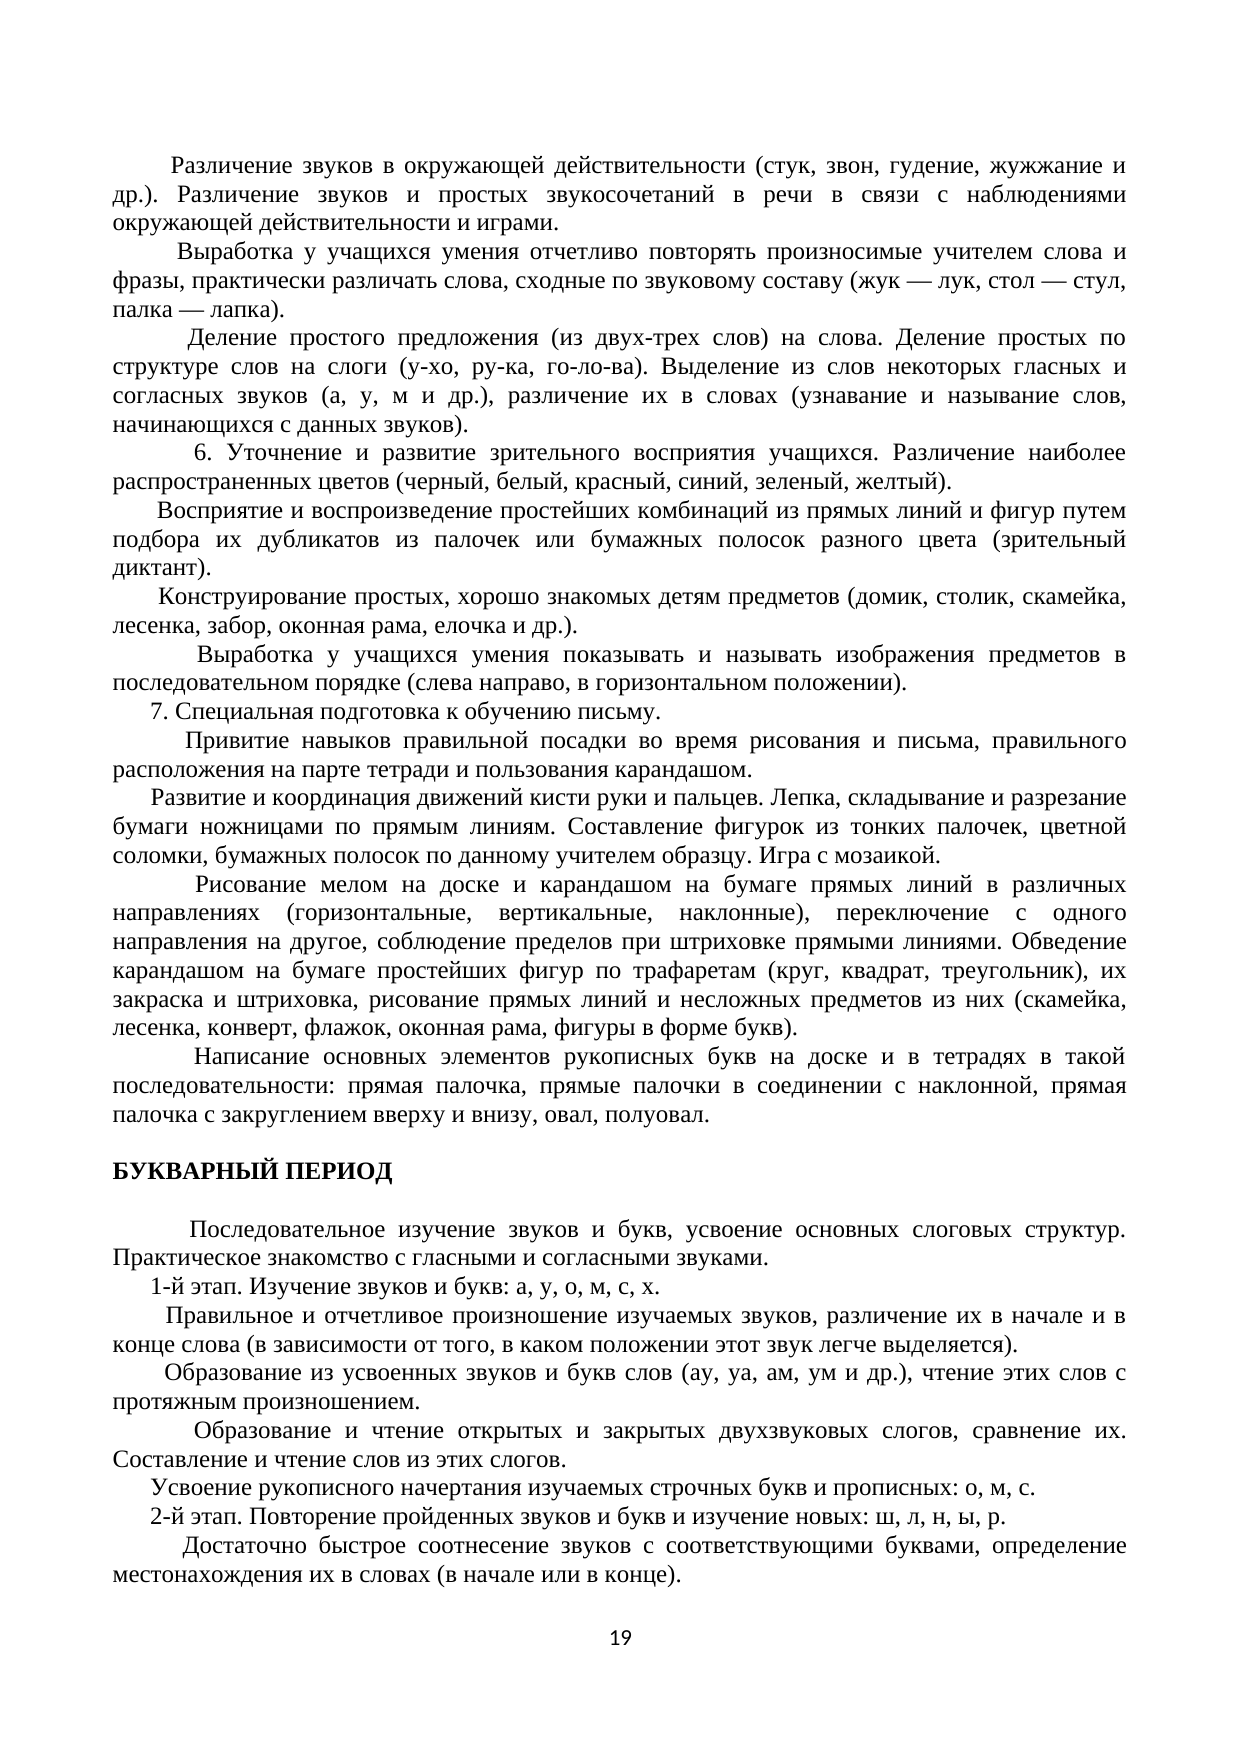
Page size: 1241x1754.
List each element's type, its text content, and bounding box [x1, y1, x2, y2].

text 2-й этап. Повторение пройденных звуков и букв и изучение новых: ш, л, н, ы, р. [112, 1501, 1128, 1530]
text Выработка у учащихся умения показывать и называть изображения предметов в последовательном порядке (слева направо, в горизонтальном положении). [112, 639, 1128, 696]
text Выработка у учащихся умения отчетливо повторять произносимые учителем слова и фразы, практически различать слова, сходные по звуковому составу (жук — лук, стол — стул, палка — лапка). [112, 236, 1128, 322]
text Образование и чтение открытых и закрытых двухзвуковых слогов, сравнение их. Составление и чтение слов из этих слогов. [112, 1415, 1128, 1472]
text Образование из усвоенных звуков и букв слов (ау, уа, ам, ум и др.), чтение этих слов с протяжным произношением. [112, 1357, 1128, 1415]
text Развитие и координация движений кисти руки и пальцев. Лепка, складывание и разрезание бумаги ножницами по прямым линиям. Составление фигурок из тонких палочек, цветной соломки, бумажных полосок по данному учителем образцу. Игра с мозаикой. [112, 782, 1128, 869]
text Конструирование простых, хорошо знакомых детям предметов (домик, столик, скамейка, лесенка, забор, оконная рама, елочка и др.). [112, 581, 1128, 639]
text Усвоение рукописного начертания изучаемых строчных букв и прописных: о, м, с. [112, 1472, 1128, 1501]
text Правильное и отчетливое произношение изучаемых звуков, различение их в начале и в конце слова (в зависимости от того, в каком положении этот звук легче выделяется). [112, 1300, 1128, 1357]
text Различение звуков в окружающей действительности (стук, звон, гудение, жужжание и др.). Различение звуков и простых звукосочетаний в речи в связи с наблюдениями окружающей действительности и играми. [112, 150, 1128, 236]
text 1-й этап. Изучение звуков и букв: а, у, о, м, с, х. [112, 1271, 1128, 1300]
text Деление простого предложения (из двух-трех слов) на слова. Деление простых по структуре слов на слоги (у-хо, ру-ка, го-ло-ва). Выделение из слов некоторых гласных и согласных звуков (а, у, м и др.), различение их в словах (узнавание и называние слов, начинающихся с данных звуков). [112, 322, 1128, 437]
text Достаточно быстрое соотнесение звуков с соответствующими буквами, определение местонахождения их в словах (в начале или в конце). [112, 1530, 1128, 1587]
text 7. Специальная подготовка к обучению письму. [112, 696, 1128, 725]
text Привитие навыков правильной посадки во время рисования и письма, правильного расположения на парте тетради и пользования карандашом. [112, 725, 1128, 782]
text БУКВАРНЫЙ ПЕРИОД [112, 1156, 1128, 1185]
text Написание основных элементов рукописных букв на доске и в тетрадях в такой последовательности: прямая палочка, прямые палочки в соединении с наклонной, прямая палочка с закруглением вверху и внизу, овал, полуовал. [112, 1041, 1128, 1127]
text 6. Уточнение и развитие зрительного восприятия учащихся. Различение наиболее распространенных цветов (черный, белый, красный, синий, зеленый, желтый). [112, 437, 1128, 495]
text Рисование мелом на доске и карандашом на бумаге прямых линий в различных направлениях (горизонтальные, вертикальные, наклонные), переключение с одного направления на другое, соблюдение пределов при штриховке прямыми линиями. Обведение карандашом на бумаге простейших фигур по трафаретам (круг, квадрат, треугольник), их закраска и штриховка, рисование прямых линий и несложных предметов из них (скамейка, лесенка, конверт, флажок, оконная рама, фигуры в форме букв). [112, 869, 1128, 1041]
text Восприятие и воспроизведение простейших комбинаций из прямых линий и фигур путем подбора их дубликатов из палочек или бумажных полосок разного цвета (зрительный диктант). [112, 495, 1128, 581]
text Последовательное изучение звуков и букв, усвоение основных слоговых структур. Практическое знакомство с гласными и согласными звуками. [112, 1214, 1128, 1271]
